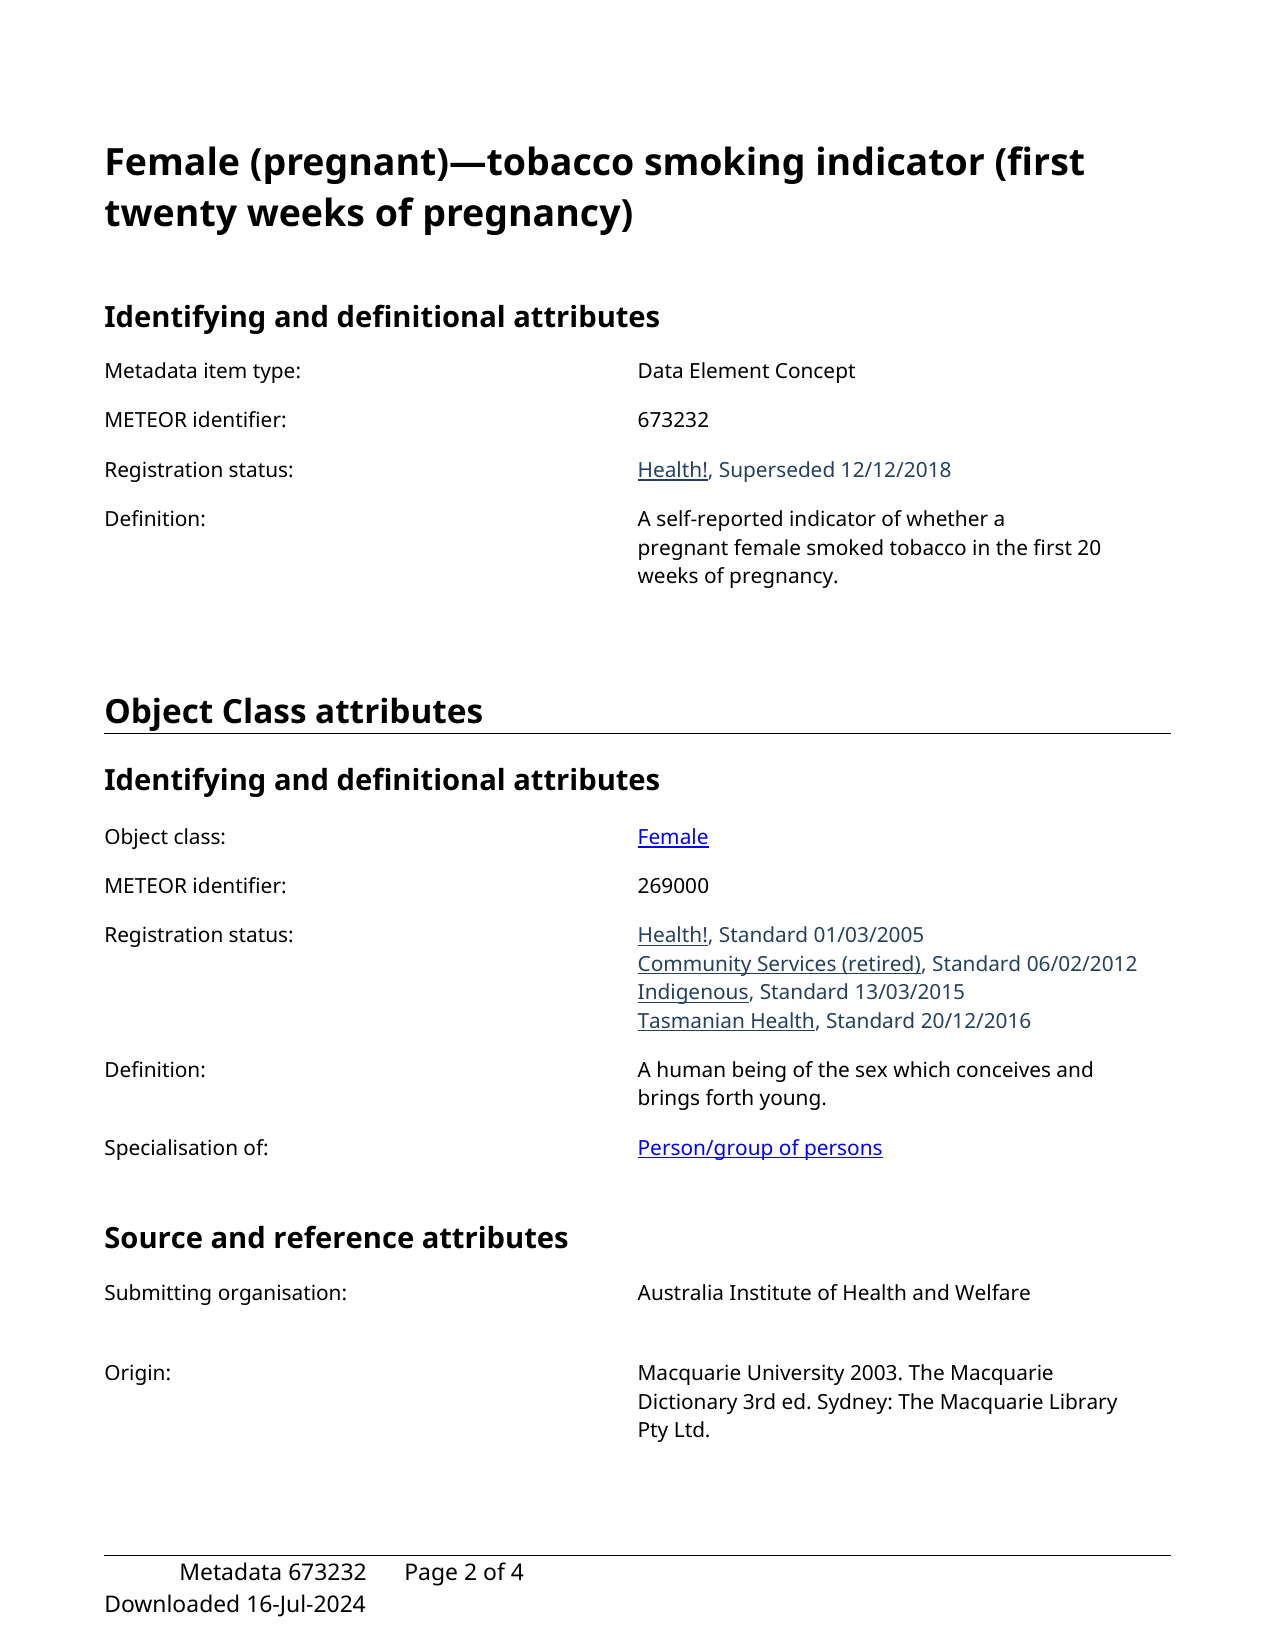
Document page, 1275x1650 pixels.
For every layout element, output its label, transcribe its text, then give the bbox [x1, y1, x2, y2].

table_cell Data Element Concept [626, 346, 1159, 395]
table_cell Registration status: [93, 445, 626, 494]
table_cell METEOR identifier: [93, 395, 626, 444]
table_cell A self-reported indicator of whether a pregnant female smoked tobacco in the first 20 weeks of pregnancy. [626, 494, 1159, 600]
table_cell 673232 [626, 395, 1159, 444]
subtitle Identifying and definitional attributes [104, 759, 1171, 799]
table_cell Submitting organisation: [93, 1268, 626, 1348]
subtitle Object Class attributes [104, 687, 1171, 733]
table_cell A human being of the sex which conceives and brings forth young. [626, 1045, 1159, 1122]
table_cell 269000 [626, 861, 1159, 910]
table_cell Macquarie University 2003. The Macquarie Dictionary 3rd ed. Sydney: The Macquarie Library Pty Ltd. [626, 1348, 1159, 1454]
table_cell Definition: [93, 494, 626, 600]
table_cell Health!, Standard 01/03/2005 Community Services (retired), Standard 06/02/2012 Indigenous, Standard 13/03/2015 Tasmanian Health, Standard 20/12/2016 [626, 910, 1159, 1045]
subtitle Female (pregnant)—tobacco smoking indicator (first twenty weeks of pregnancy) [104, 135, 1171, 237]
table_cell Source and reference attributes [93, 1172, 1159, 1268]
table_cell Australia Institute of Health and Welfare [626, 1268, 1159, 1348]
table_cell Origin: [93, 1348, 626, 1454]
table_cell METEOR identifier: [93, 861, 626, 910]
table_header Object class: [93, 812, 626, 861]
table_cell Registration status: [93, 910, 626, 1045]
table_header Identifying and definitional attributes [93, 250, 1159, 346]
table_cell Specialisation of: [93, 1123, 626, 1172]
table_cell Definition: [93, 1045, 626, 1122]
table_cell Health!, Superseded 12/12/2018 [626, 445, 1159, 494]
table_cell Metadata item type: [93, 346, 626, 395]
table_cell Person/group of persons [626, 1123, 1159, 1172]
table_header Female [626, 812, 1159, 861]
